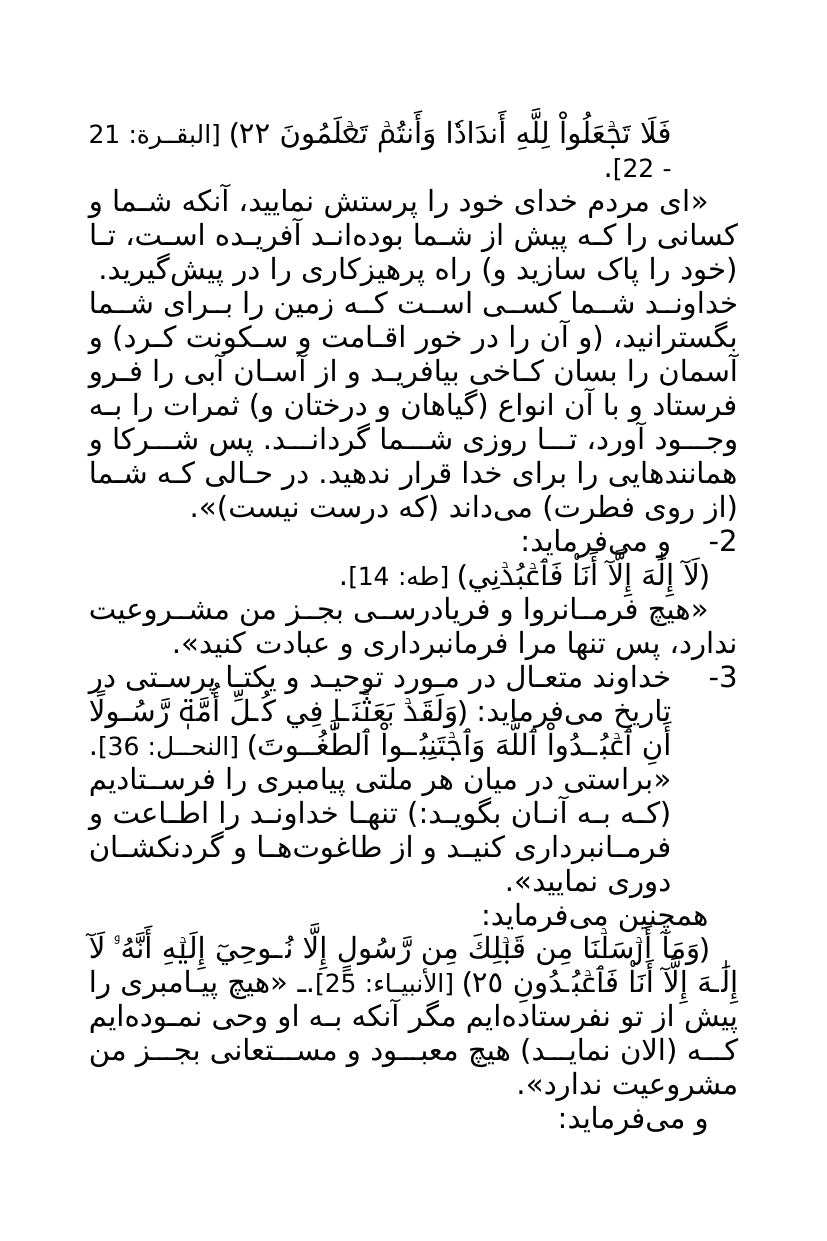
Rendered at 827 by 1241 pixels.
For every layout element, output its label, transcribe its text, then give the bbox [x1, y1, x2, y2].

text ﴿وَمَآ أَرۡسَلۡنَا مِن قَبۡلِكَ مِن رَّسُولٍ إِلَّا نُوحِيٓ إِلَيۡهِ أَنَّهُۥ لَآ إِلَٰهَ إِلَّآ أَنَا۠ فَٱعۡبُدُونِ ٢٥﴾ [الأنبياء: 25]. «هیچ پیامبری را پیش از تو نفرستاده‌ایم مگر آنکه به او وحی نموده‌ایم که (الان نماید) هیچ معبود و مستعانی بجز من مشروعیت ندارد». [89, 932, 738, 1102]
text «هیچ فرمانروا و فریادرسی بجز من مشروعیت ندارد، پس تنها مرا فرمانبرداری و عبادت کنید». [89, 592, 738, 660]
text همچنین می‌فرماید: [89, 898, 738, 932]
text و می‌فرماید: [89, 1102, 738, 1136]
list و می‌فرماید: [89, 524, 708, 558]
text «ای مردم خدای خود را پرستش نمایید، آنکه شما و کسانی را که پیش از شما بوده‌اند آفریده است، تا (خود را پاک سازید و) راه پرهیزکاری را در پیش‌گیرید. خداوند شما کسی است که زمین را برای شما بگسترانید، (و آن را در خور اقامت و سکونت کرد) و آسمان را بسان کاخی بیافرید و از آسان آبی را فرو فرستاد و با آن انواع (گیاهان و درختان و) ثمرات را به وجود آورد، تا روزی شما گرداند. پس شرکا و همانندهایی را برای خدا قرار ندهید. در حالی که شما (از روی فطرت) می‌داند (که درست نیست)». [89, 185, 738, 524]
list خداوند متعال در مورد توحید و یکتا پرستی در تاریخ می‌فرماید: ﴿وَلَقَدۡ بَعَثۡنَا فِي كُلِّ أُمَّةٖ رَّسُولًا أَنِ ٱعۡبُدُواْ ٱللَّهَ وَٱجۡتَنِبُواْ ٱلطَّٰغُوتَ﴾ [النحل: 36]. «براستی در میان هر ملتی پیامبری را فرستادیم (که به آنان بگوید:) تنها خداوند را اطاعت و فرمانبرداری کنید و از طاغوت‌ها و گردنکشان دوری نمایید». [89, 660, 708, 898]
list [89, 117, 708, 185]
text ﴿لَآ إِلَٰهَ إِلَّآ أَنَا۠ فَٱعۡبُدۡنِي﴾ [طه: 14]. [89, 558, 738, 592]
